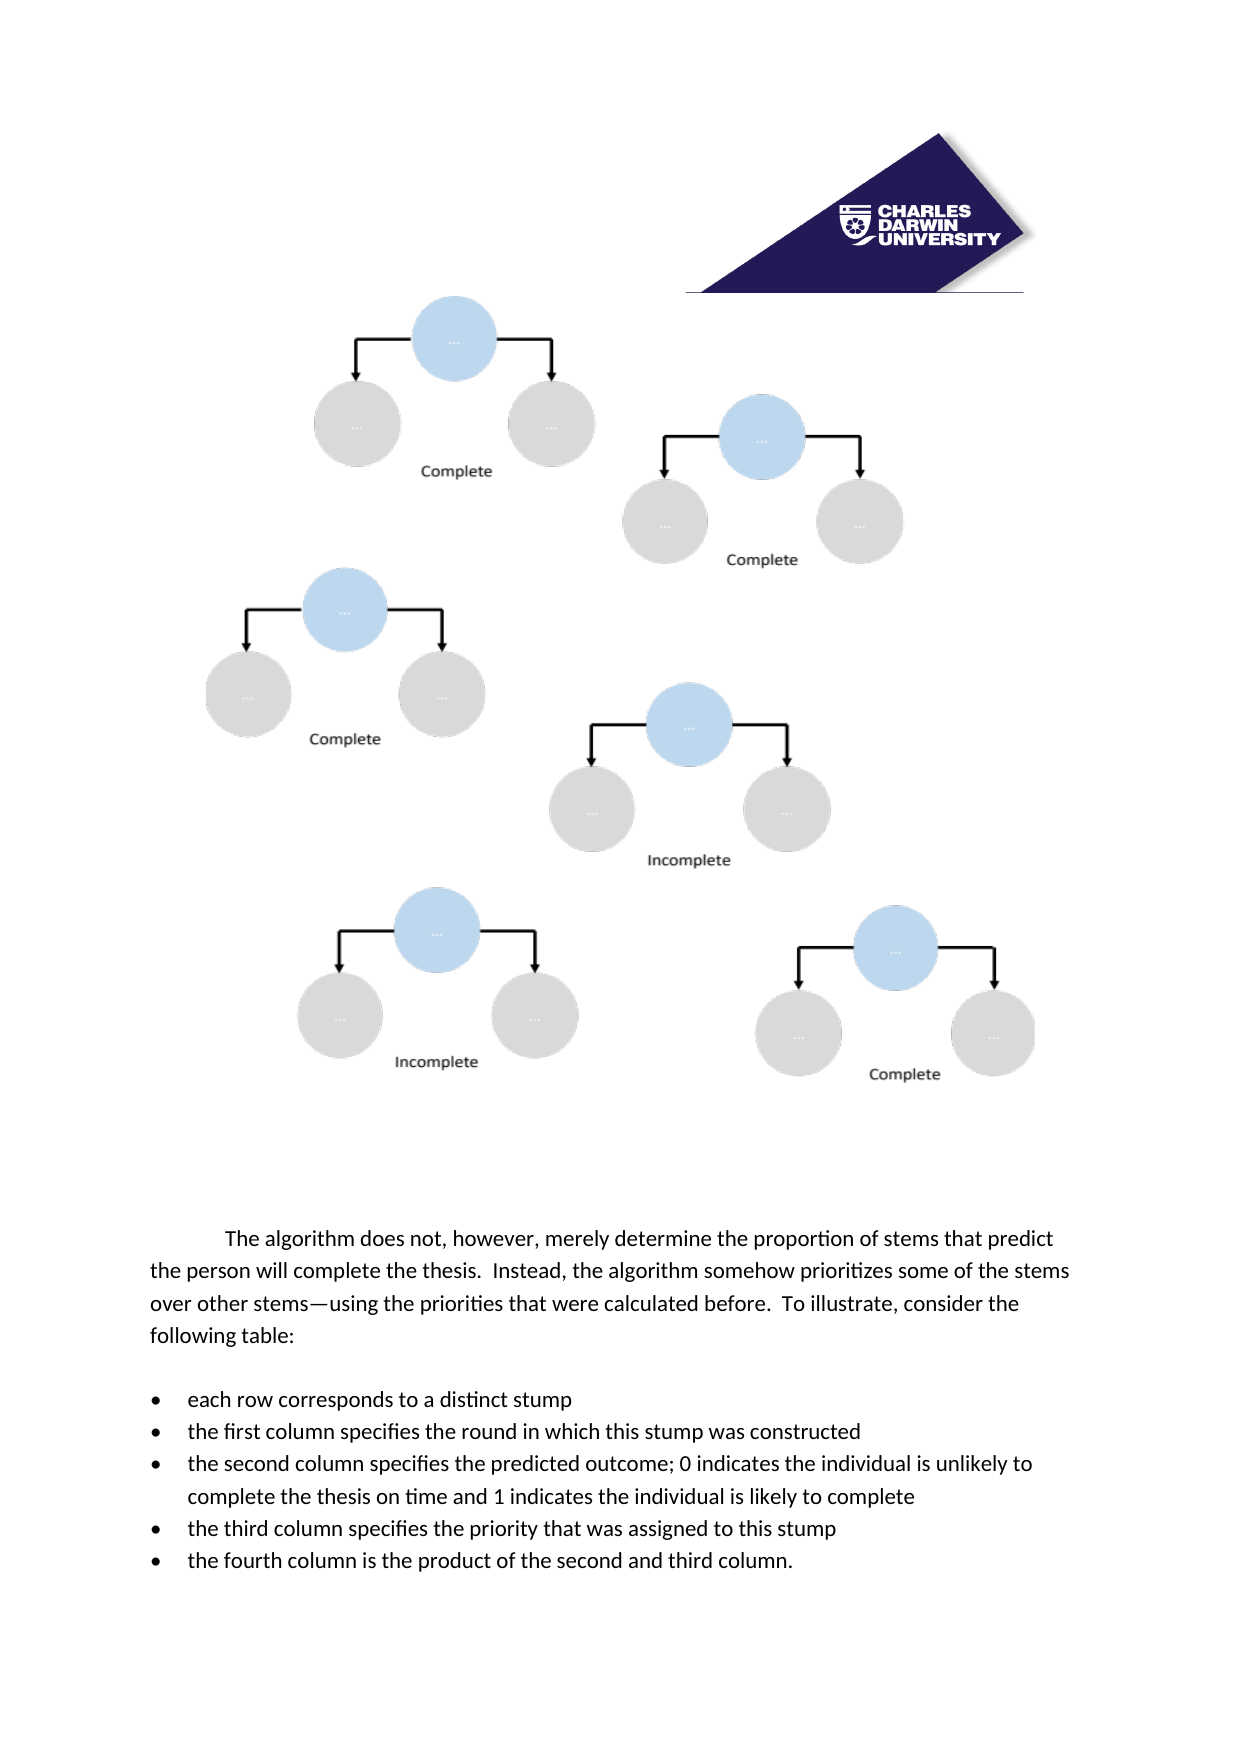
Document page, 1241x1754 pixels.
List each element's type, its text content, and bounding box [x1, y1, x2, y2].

picture [633, 73, 1091, 293]
list the fourth column is the product of the second and third column. [150, 1546, 1090, 1574]
list each row corresponds to a distinct stump [150, 1385, 1090, 1413]
list the second column specifies the predicted outcome; 0 indicates the individual is unlikely to complete the thesis on time and 1 indicates the individual is likely to complete [150, 1449, 1090, 1510]
list the first column specifies the round in which this stump was constructed [150, 1417, 1090, 1445]
list the third column specifies the priority that was assigned to this stump [150, 1514, 1090, 1542]
text The algorithm does not, however, merely determine the proportion of stems that predict the person will complete the thesis. Instead, the algorithm somehow prioritizes some of the stems over other stems—using the priorities that were calculated before. To illustrate, consider the following table: [150, 1224, 1090, 1349]
